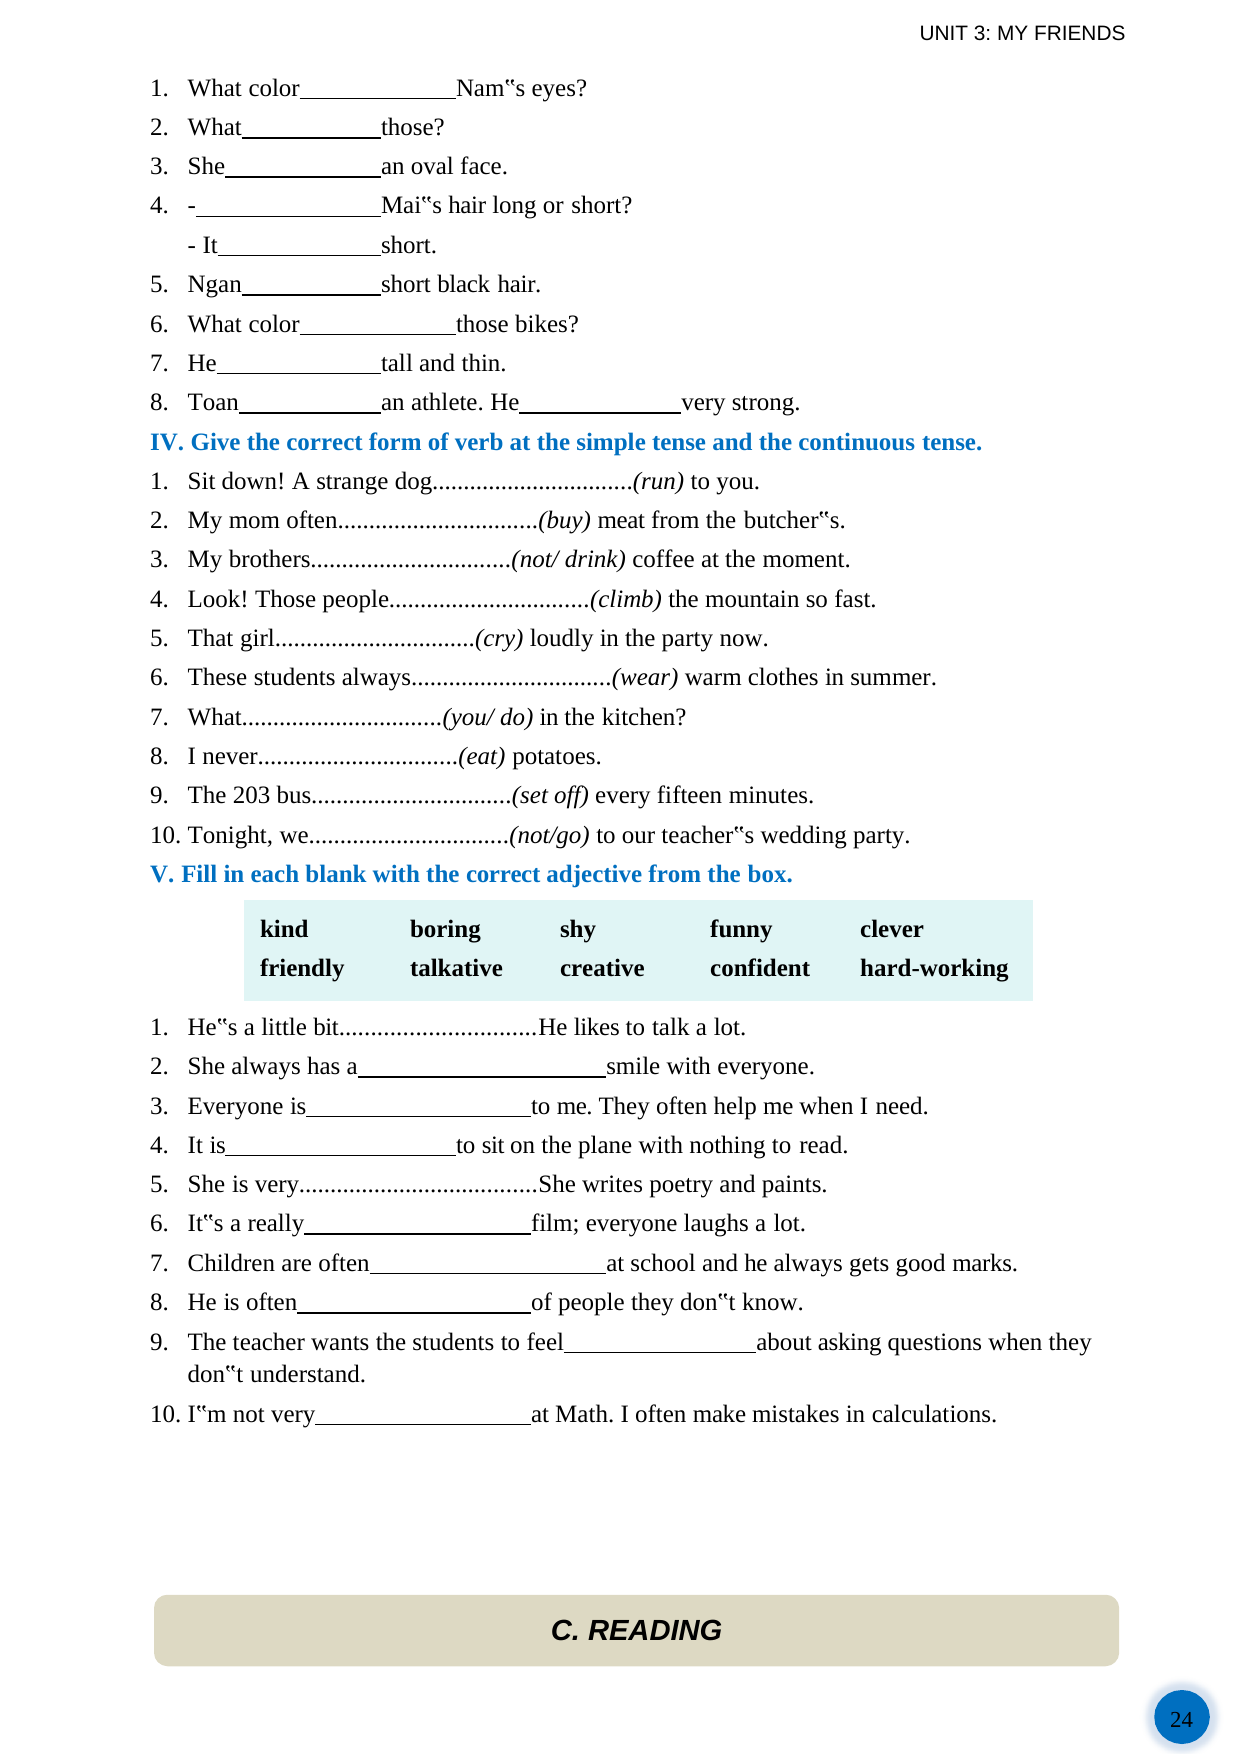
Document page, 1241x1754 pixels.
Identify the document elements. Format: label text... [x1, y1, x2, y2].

list What (you/ do) in the kitchen? [150, 702, 1155, 731]
list He‟s a little bit He likes to talk a lot. [150, 1012, 1155, 1041]
list Ngan short black hair. [150, 269, 1155, 298]
list Tonight, we (not/go) to our teacher‟s wedding party. [150, 820, 1155, 849]
list The 203 bus (set off) every fifteen minutes. [150, 780, 1155, 809]
list What those? [150, 112, 1155, 141]
list Everyone is to me. They often help me when I need. [150, 1091, 1155, 1120]
list He is often of people they don‟t know. [150, 1287, 1155, 1316]
text - It short. [187, 230, 1155, 258]
list That girl (cry) loudly in the party now. [150, 623, 1155, 652]
list What color Nam‟s eyes? [150, 73, 1155, 101]
list Sit down! A strange dog (run) to you. [150, 466, 1155, 494]
list - Mai‟s hair long or short? [150, 191, 1155, 219]
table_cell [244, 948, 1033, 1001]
list The teacher wants the students to feel about asking questions when they don‟t understand. [150, 1327, 1126, 1388]
subtitle Fill in each blank with the correct adjective from the box. [150, 859, 1155, 888]
list It is to sit on the plane with nothing to read. [150, 1130, 1155, 1159]
list These students always (wear) warm clothes in summer. [150, 662, 1155, 691]
list It‟s a really film; everyone laughs a lot. [150, 1208, 1155, 1237]
list I never (eat) potatoes. [150, 741, 1155, 770]
list He tall and thin. [150, 348, 1155, 376]
list She is very She writes poetry and paints. [150, 1169, 1155, 1198]
list She always has a smile with everyone. [150, 1051, 1155, 1080]
list Look! Those people (climb) the mountain so fast. [150, 584, 1155, 612]
list My mom often (buy) meat from the butcher‟s. [150, 505, 1155, 534]
picture [1139, 1676, 1224, 1754]
subtitle Give the correct form of verb at the simple tense and the continuous tense. [150, 427, 1155, 456]
list She an oval face. [150, 151, 1155, 180]
list Toan an athlete. He very strong. [150, 387, 1155, 416]
list What color those bikes? [150, 309, 1155, 337]
list My brothers (not/ drink) coffee at the moment. [150, 544, 1155, 573]
list Children are often at school and he always gets good marks. [150, 1248, 1155, 1277]
list I‟m not very at Math. I often make mistakes in calculations. [150, 1399, 1155, 1428]
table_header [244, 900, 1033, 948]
